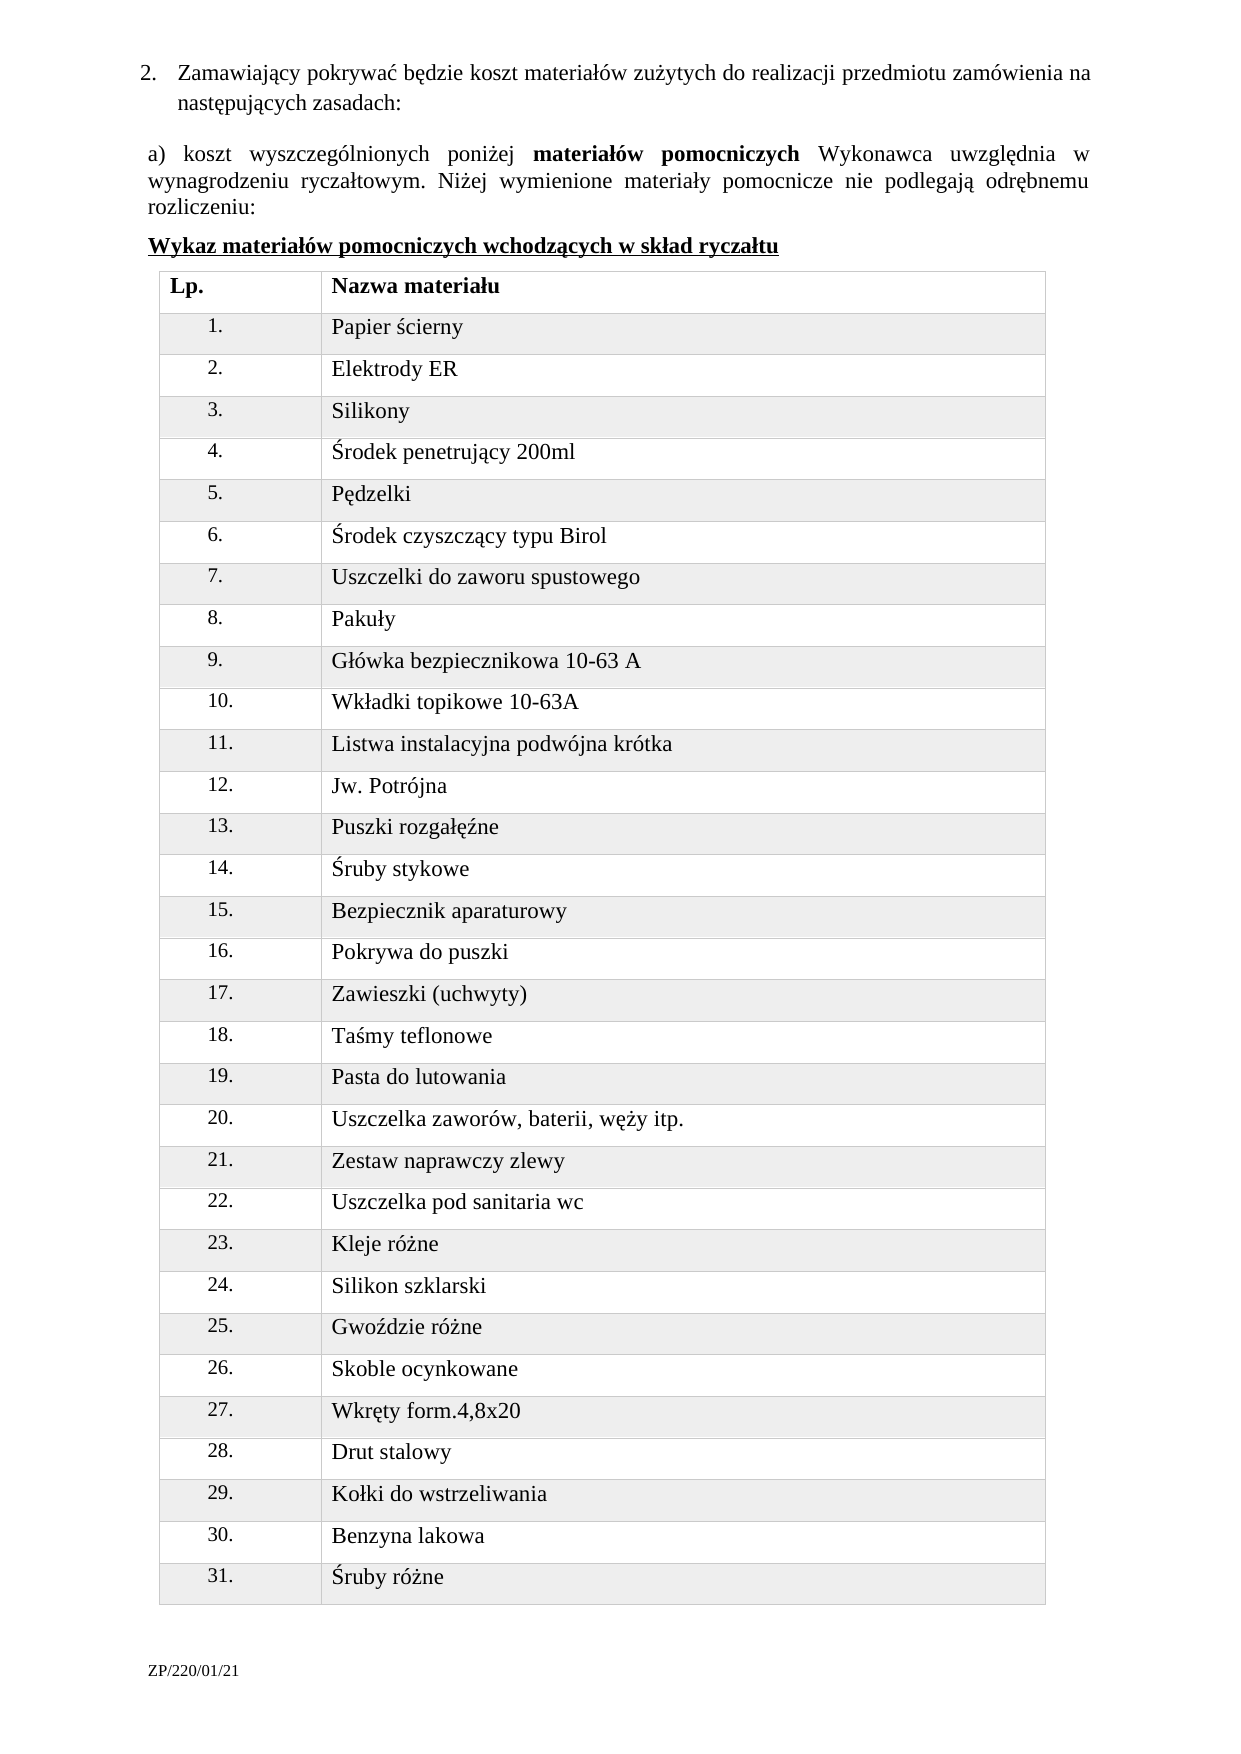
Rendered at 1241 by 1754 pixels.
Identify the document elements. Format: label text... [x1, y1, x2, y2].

table_cell [160, 355, 321, 396]
list Zamawiający pokrywać będzie koszt materiałów zużytych do realizacji przedmiotu zamówienia na następujących zasadach: [140, 59, 1093, 116]
table_cell [160, 522, 321, 562]
table_cell Pędzelki [322, 480, 1045, 521]
table_cell [160, 814, 321, 854]
table_cell Taśmy teflonowe [322, 1022, 1045, 1062]
table_cell Benzyna lakowa [322, 1522, 1045, 1562]
text Wykaz materiałów pomocniczych wchodzących w skład ryczałtu [148, 232, 1090, 258]
table_cell Pasta do lutowania [322, 1064, 1045, 1104]
table_cell [160, 439, 321, 479]
table_cell [160, 1189, 321, 1229]
table_cell [160, 1397, 321, 1437]
table_cell [160, 1105, 321, 1146]
table_cell Drut stalowy [322, 1439, 1045, 1479]
table_cell Zestaw naprawczy zlewy [322, 1147, 1045, 1187]
text a) koszt wyszczególnionych poniżej materiałów pomocniczych Wykonawca uwzględnia w wynagrodzeniu ryczałtowym. Niżej wymienione materiały pomocnicze nie podlegają odrębnemu rozliczeniu: [148, 140, 1090, 219]
table_cell [160, 1355, 321, 1396]
table_cell Elektrody ER [322, 355, 1045, 396]
table_cell Jw. Potrójna [322, 772, 1045, 812]
table_cell [160, 1272, 321, 1312]
table_cell Silikony [322, 397, 1045, 437]
table_header Nazwa materiału [322, 272, 1045, 312]
table_cell Skoble ocynkowane [322, 1355, 1045, 1396]
table_cell Uszczelka zaworów, baterii, węży itp. [322, 1105, 1045, 1146]
table_cell [160, 1022, 321, 1062]
table_cell Śruby różne [322, 1564, 1045, 1604]
table_cell [160, 1230, 321, 1271]
table_cell [160, 1480, 321, 1521]
table_cell Pakuły [322, 605, 1045, 646]
table_cell Listwa instalacyjna podwójna krótka [322, 730, 1045, 771]
table_cell Środek czyszczący typu Birol [322, 522, 1045, 562]
table_cell Śruby stykowe [322, 855, 1045, 896]
table_cell Środek penetrujący 200ml [322, 439, 1045, 479]
table_cell Papier ścierny [322, 314, 1045, 354]
table_cell Kleje różne [322, 1230, 1045, 1271]
table_cell [160, 564, 321, 604]
table_cell [160, 1147, 321, 1187]
table_cell [160, 897, 321, 937]
table_cell Uszczelki do zaworu spustowego [322, 564, 1045, 604]
table_cell [160, 480, 321, 521]
table_cell Wkładki topikowe 10-63A [322, 689, 1045, 729]
table_cell [160, 1439, 321, 1479]
table_cell Silikon szklarski [322, 1272, 1045, 1312]
table_cell Główka bezpiecznikowa 10-63 A [322, 647, 1045, 687]
table_cell [160, 1064, 321, 1104]
table_cell [160, 1314, 321, 1354]
table_cell Pokrywa do puszki [322, 939, 1045, 979]
table_header Lp. [160, 272, 321, 312]
table_cell Bezpiecznik aparaturowy [322, 897, 1045, 937]
table_cell [160, 647, 321, 687]
table_cell [160, 605, 321, 646]
table_cell [160, 1522, 321, 1562]
table_cell [160, 689, 321, 729]
table_cell Wkręty form.4,8x20 [322, 1397, 1045, 1437]
table_cell [160, 730, 321, 771]
table_cell [160, 772, 321, 812]
table_cell [160, 1564, 321, 1604]
table_cell [160, 397, 321, 437]
table_cell Puszki rozgałęźne [322, 814, 1045, 854]
table_cell Kołki do wstrzeliwania [322, 1480, 1045, 1521]
table_cell [160, 980, 321, 1021]
table_cell [160, 939, 321, 979]
table_cell Gwoździe różne [322, 1314, 1045, 1354]
table_cell [160, 855, 321, 896]
table_cell [160, 314, 321, 354]
table_cell Uszczelka pod sanitaria wc [322, 1189, 1045, 1229]
table_cell Zawieszki (uchwyty) [322, 980, 1045, 1021]
